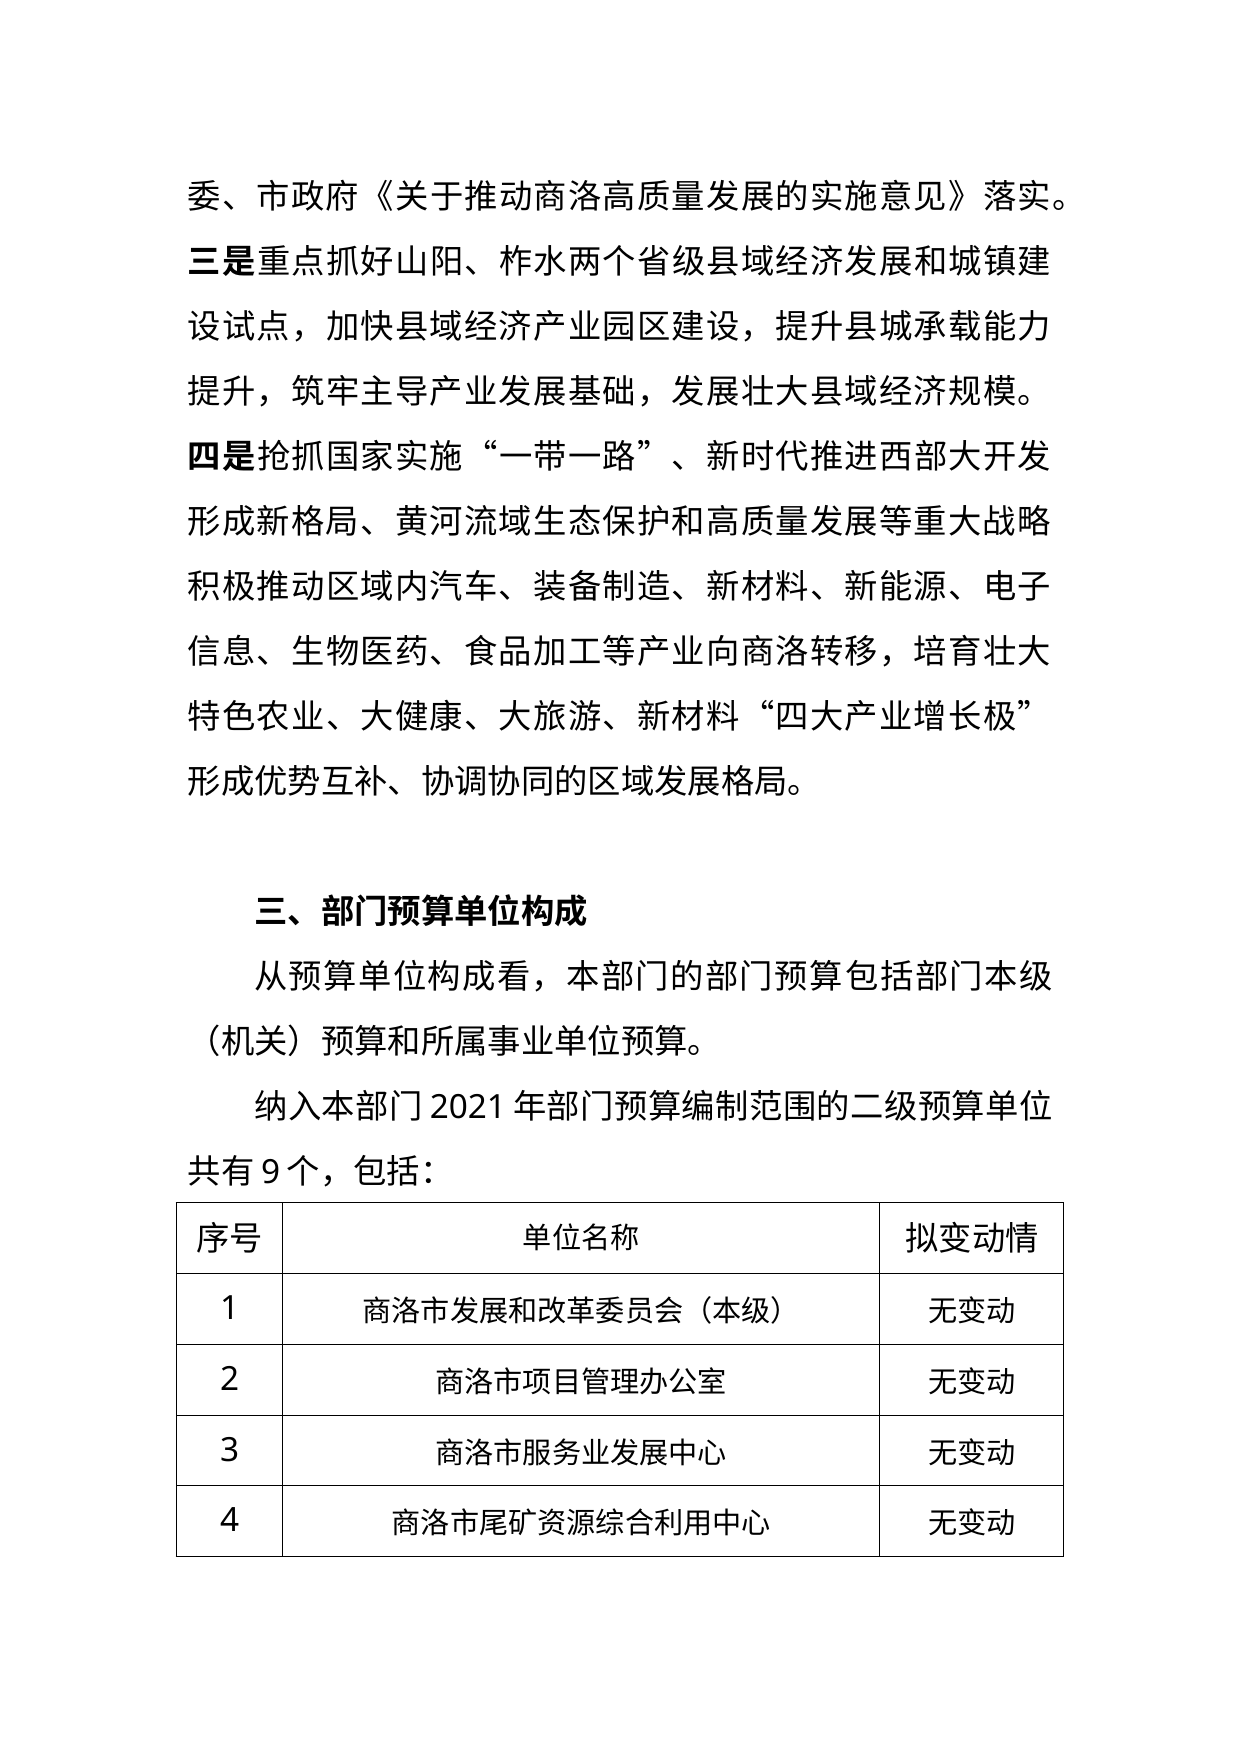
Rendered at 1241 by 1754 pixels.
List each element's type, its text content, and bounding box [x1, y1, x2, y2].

table_header 拟变动情况 [880, 1203, 1063, 1273]
table_header 单位名称 [283, 1203, 879, 1273]
table_cell 无变动 [880, 1274, 1063, 1344]
table_cell 2 [177, 1345, 282, 1414]
table_cell 4 [177, 1486, 282, 1556]
table_cell 1 [177, 1274, 282, 1344]
table_cell 商洛市服务业发展中心 [283, 1416, 879, 1485]
text 从预算单位构成看，本部门的部门预算包括部门本级（机关）预算和所属事业单位预算。 [187, 942, 1053, 1072]
table_cell 商洛市尾矿资源综合利用中心 [283, 1486, 879, 1556]
table_cell 无变动 [880, 1416, 1063, 1485]
text 纳入本部门2021年部门预算编制范围的二级预算单位共有9个，包括： [187, 1072, 1053, 1202]
table_header 序号 [177, 1203, 282, 1273]
table_cell 3 [177, 1416, 282, 1485]
table_cell 无变动 [880, 1486, 1063, 1556]
table_cell 商洛市项目管理办公室 [283, 1345, 879, 1414]
text 三、部门预算单位构成 [187, 877, 1053, 942]
table_cell 商洛市发展和改革委员会（本级） [283, 1274, 879, 1344]
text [187, 162, 1053, 812]
table_cell 无变动 [880, 1345, 1063, 1414]
